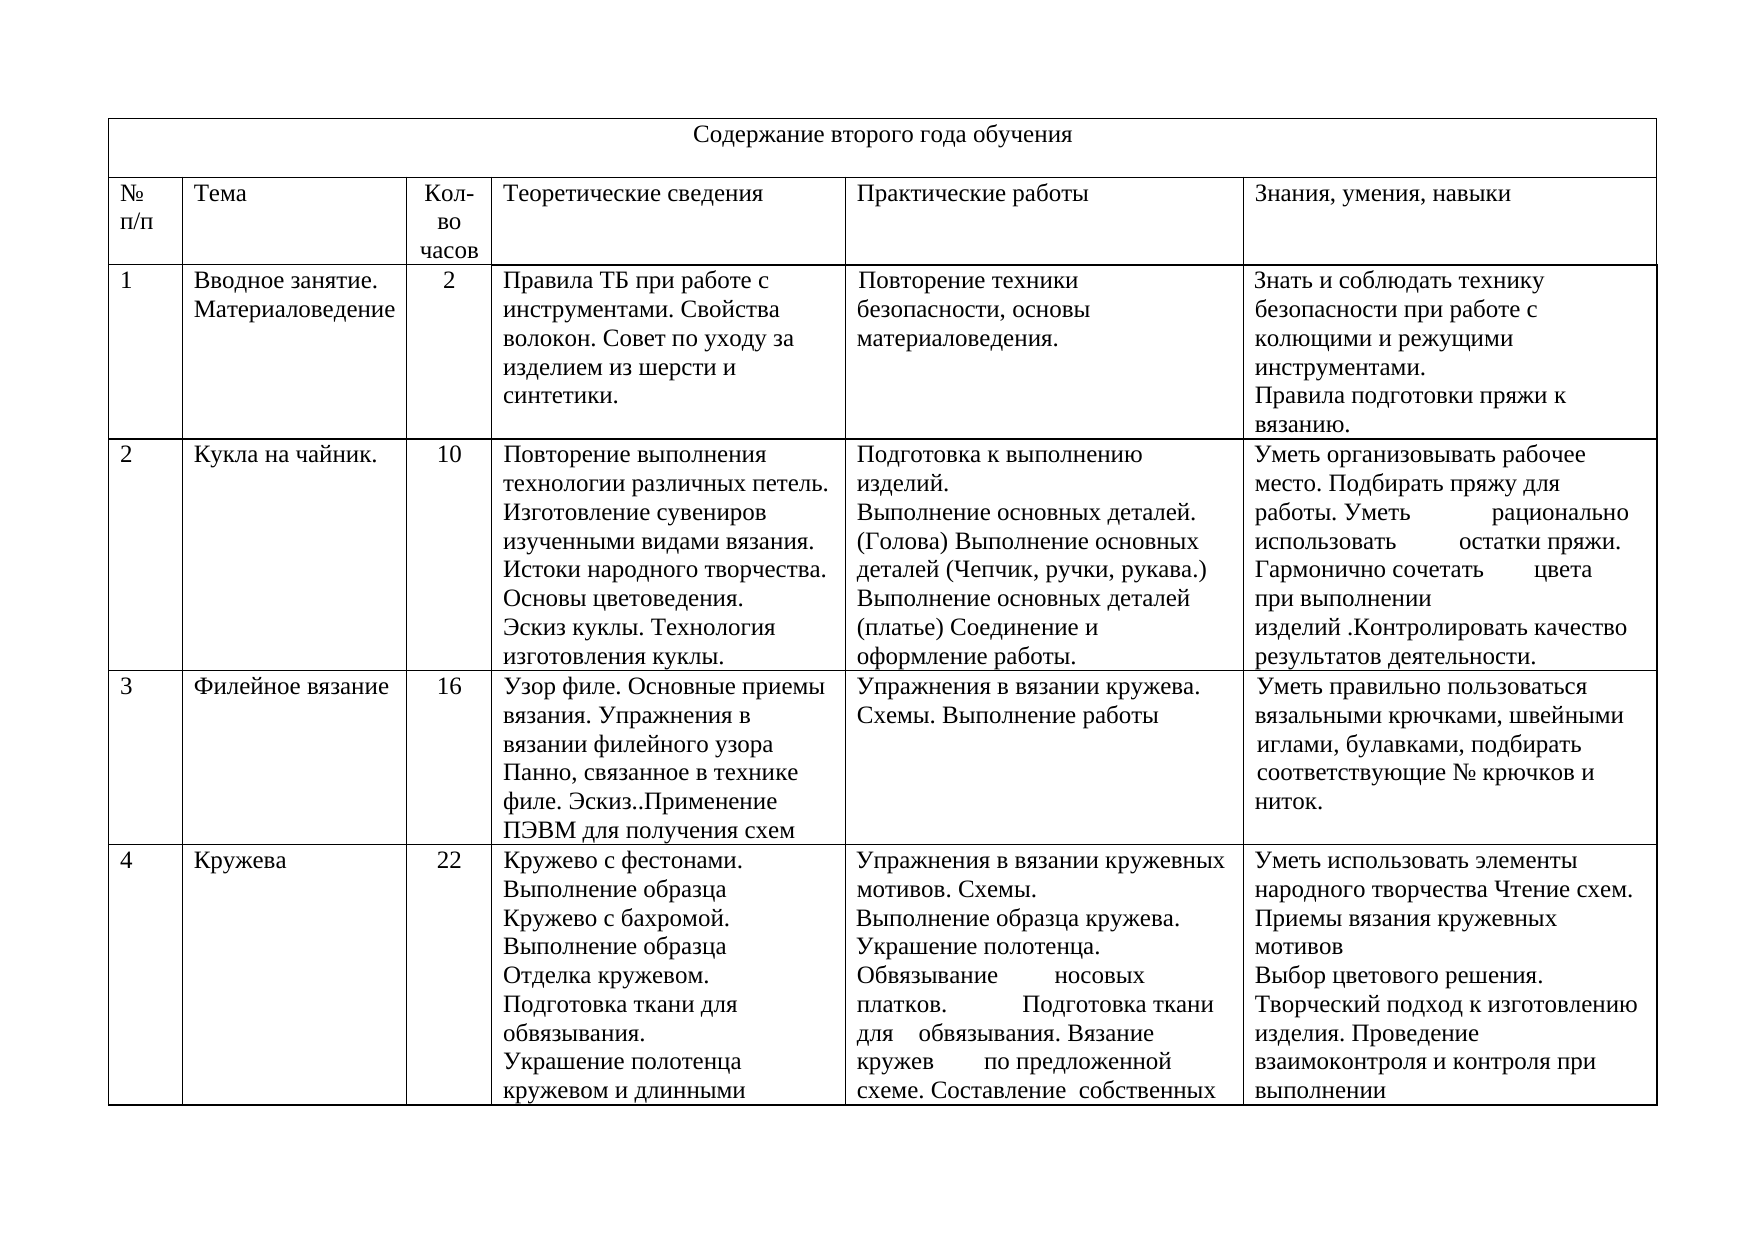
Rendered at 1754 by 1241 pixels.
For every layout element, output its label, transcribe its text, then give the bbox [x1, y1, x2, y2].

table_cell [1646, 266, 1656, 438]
table_cell 22 [407, 845, 491, 1104]
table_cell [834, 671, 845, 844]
table_cell Знания, умения, навыки [1244, 178, 1656, 264]
table_cell Теоретические сведения [492, 178, 845, 264]
table_cell Кружева [183, 845, 406, 1104]
table_cell Филейное вязание [183, 671, 406, 844]
table_cell Повторение техники безопасности, основы материаловедения. [846, 266, 1243, 438]
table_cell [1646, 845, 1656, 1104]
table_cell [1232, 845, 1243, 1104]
table_cell Кол-во часов [407, 178, 491, 264]
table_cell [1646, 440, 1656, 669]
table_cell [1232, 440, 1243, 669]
table_cell Правила ТБ при работе с инструментами. Свойства волокон. Совет по уходу за изделием из шерсти и синтетики. [492, 266, 845, 438]
table_cell 1 [109, 265, 182, 438]
table_cell 2 [109, 440, 182, 669]
table_cell Кукла на чайник. [183, 440, 406, 669]
table_cell № п/п [109, 178, 182, 264]
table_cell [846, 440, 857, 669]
table_cell Упражнения в вязании кружева. Схемы. Выполнение работы [846, 671, 1243, 844]
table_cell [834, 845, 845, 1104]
table_cell 4 [109, 845, 182, 1104]
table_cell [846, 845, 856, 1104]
table_cell 10 [407, 440, 491, 669]
table_cell Тема [183, 178, 406, 264]
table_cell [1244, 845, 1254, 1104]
table_cell Практические работы [846, 178, 1243, 264]
table_header Содержание второго года обучения [109, 119, 1656, 177]
table_cell Уметь правильно пользоваться вязальными крючками, швейными иглами, булавками, подбирать соответствующие № крючков и ниток. [1244, 671, 1656, 844]
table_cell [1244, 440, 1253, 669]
table_cell 3 [109, 671, 182, 844]
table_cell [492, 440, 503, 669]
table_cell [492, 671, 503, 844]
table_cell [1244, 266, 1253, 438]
table_cell Вводное занятие. Материаловедение [183, 265, 406, 438]
table_cell 2 [407, 265, 491, 438]
table_cell 16 [407, 671, 491, 844]
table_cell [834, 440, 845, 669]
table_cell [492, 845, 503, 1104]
